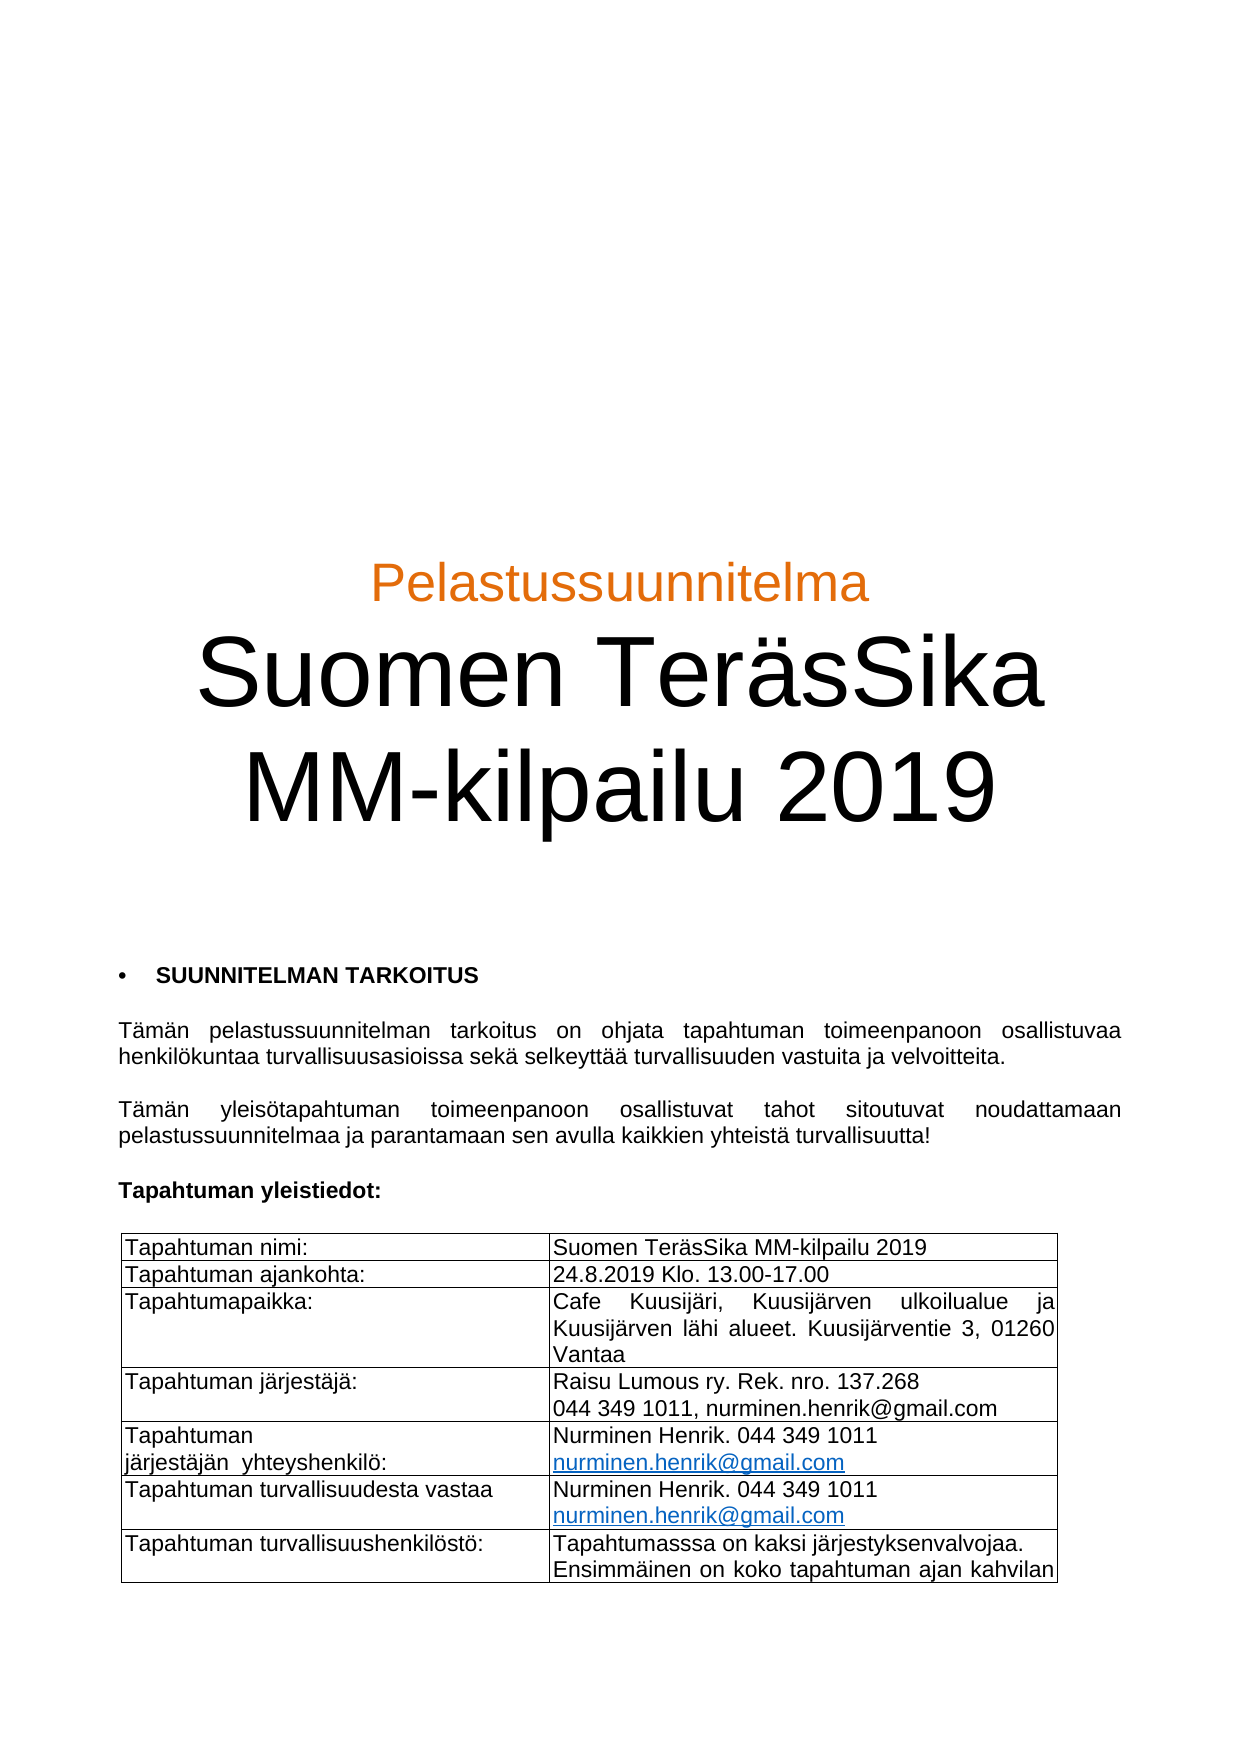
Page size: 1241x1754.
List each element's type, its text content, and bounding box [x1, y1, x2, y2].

table_cell 24.8.2019 Klo. 13.00-17.00 [550, 1261, 1057, 1287]
table_cell Nurminen Henrik. 044 349 1011 nurminen.henrik@gmail.com [550, 1422, 1057, 1475]
table_header Suomen TeräsSika MM-kilpailu 2019 [550, 1234, 1057, 1260]
text Tapahtuman yleistiedot: [118, 1177, 1122, 1204]
table_cell Nurminen Henrik. 044 349 1011 nurminen.henrik@gmail.com [550, 1476, 1057, 1528]
table_cell Tapahtumapaikka: [122, 1288, 549, 1367]
table_cell Tapahtuman järjestäjän yhteyshenkilö: [122, 1422, 549, 1475]
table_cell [122, 1530, 549, 1582]
table_header Tapahtuman nimi: [122, 1234, 549, 1260]
table_cell Raisu Lumous ry. Rek. nro. 137.268 044 349 1011, nurminen.henrik@gmail.com [550, 1368, 1057, 1421]
text Tämän yleisötapahtuman toimeenpanoon osallistuvat tahot sitoutuvat noudattamaan pelastussuunnitelmaa ja parantamaan sen avulla kaikkien yhteistä turvallisuutta! [118, 1096, 1122, 1148]
list Suunnitelman tarkoitus [118, 962, 1122, 988]
table_cell Tapahtuman järjestäjä: [122, 1368, 549, 1421]
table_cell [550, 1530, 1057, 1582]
text Suomen TeräsSika [118, 612, 1122, 727]
table_cell Tapahtuman ajankohta: [122, 1261, 549, 1287]
table_cell Cafe Kuusijäri, Kuusijärven ulkoilualue ja Kuusijärven lähi alueet. Kuusijärventie 3, 01260 Vantaa [550, 1288, 1057, 1367]
table_cell Tapahtuman turvallisuudesta vastaa [122, 1476, 549, 1528]
text Tämän pelastussuunnitelman tarkoitus on ohjata tapahtuman toimeenpanoon osallistuvaa henkilökuntaa turvallisuusasioissa sekä selkeyttää turvallisuuden vastuita ja velvoitteita. [118, 1017, 1122, 1069]
text Pelastussuunnitelma [118, 550, 1122, 612]
text MM-kilpailu 2019 [118, 727, 1122, 842]
